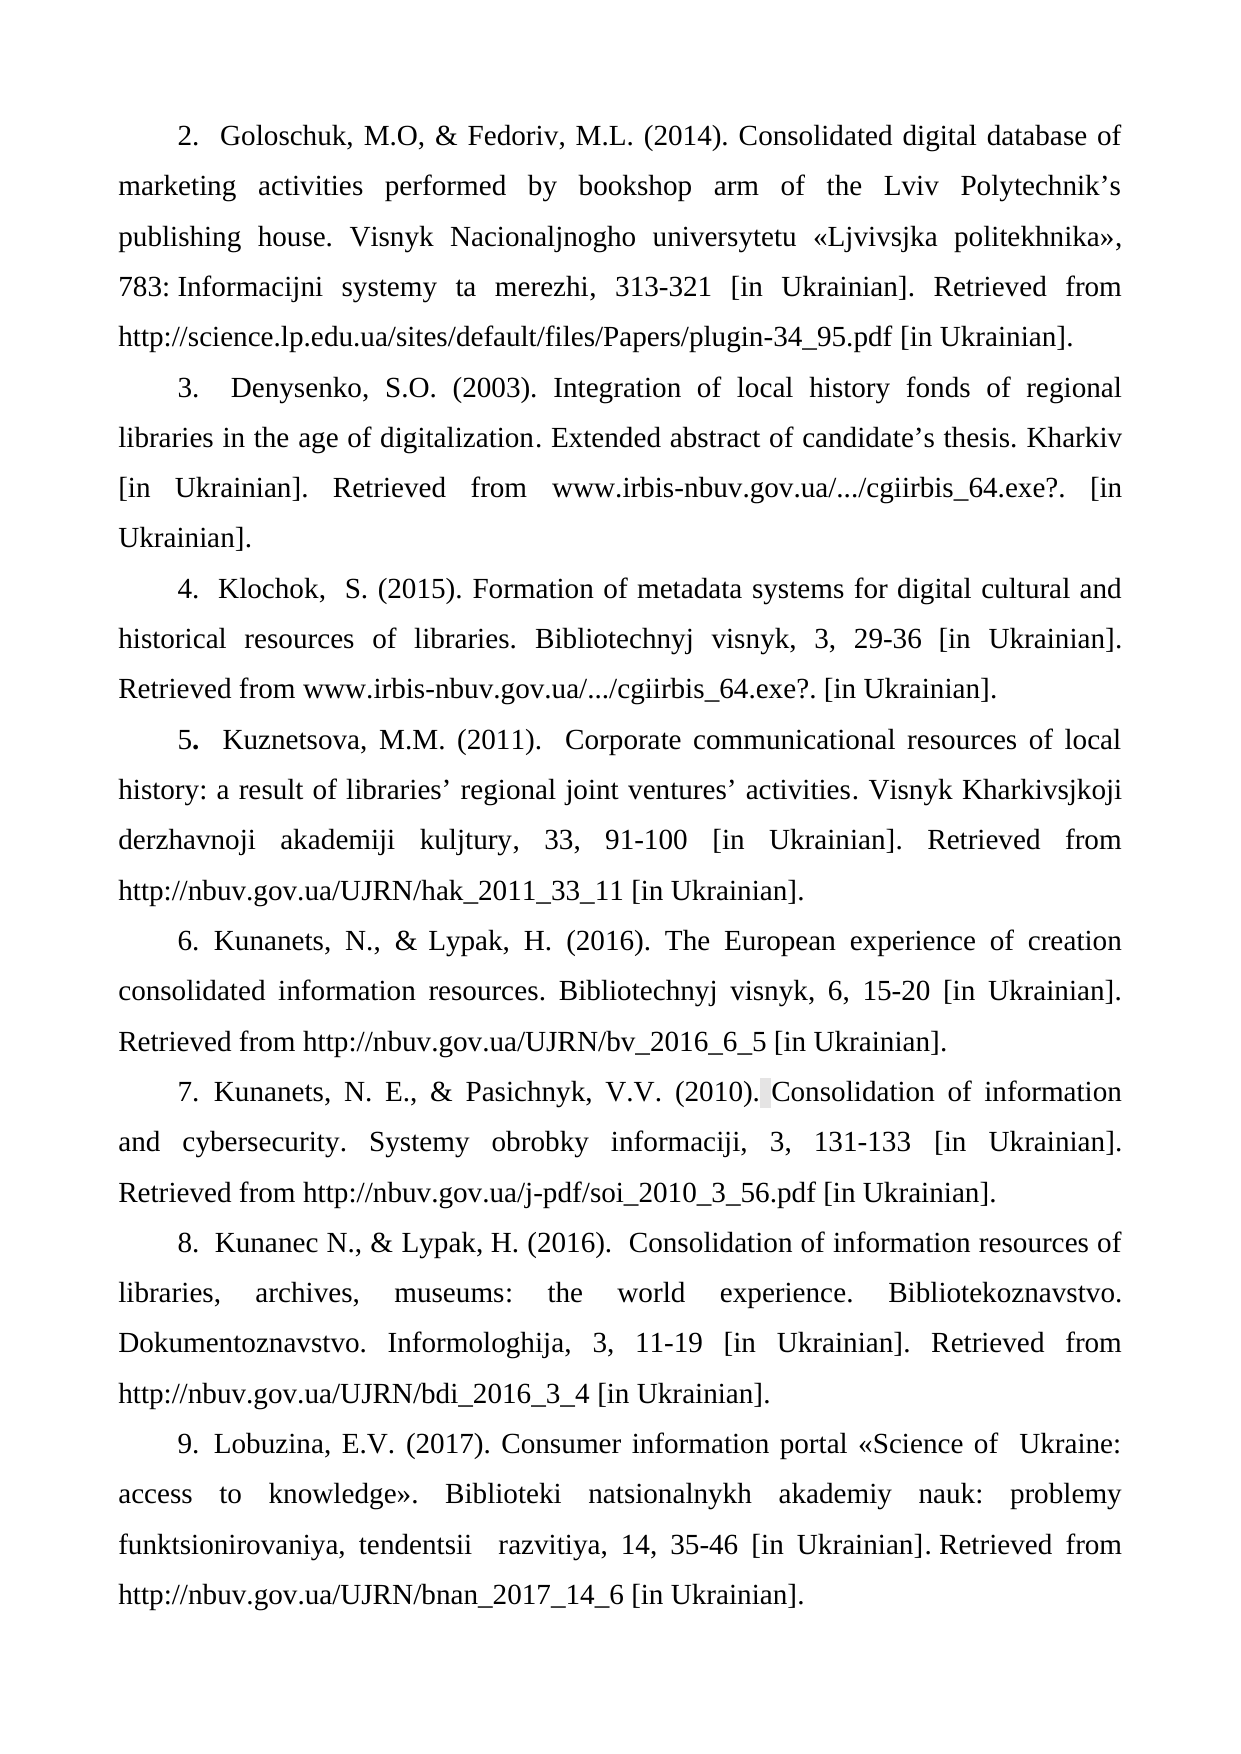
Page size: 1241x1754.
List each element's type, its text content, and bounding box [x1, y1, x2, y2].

list 7. Kunanets, N. E., & Pasichnyk, V.V. (2010). Consolidation of information and cybersecurity. Systemy obrobky informaciji, 3, 131-133 [in Ukrainian]. Retrieved from http://nbuv.gov.ua/j-pdf/soi_2010_3_56.pdf [in Ukrainian]. [118, 1074, 1122, 1208]
list 9. Lobuzina, E.V. (2017). Consumer information portal «Science of Ukraine: access to knowledge». Biblioteki natsionalnykh akademiy nauk: problemy funktsionirovaniya, tendentsii razvitiya, 14, 35-46 [in Ukrainian]. Retrieved from http://nbuv.gov.ua/UJRN/bnan_2017_14_6 [in Ukrainian]. [118, 1426, 1122, 1611]
list 2. Goloschuk, M.O, & Fedoriv, M.L. (2014). Consolidated digital database of marketing activities performed by bookshop arm of the Lviv Polytechnik’s publishing house. Visnyk Nacionaljnogho universytetu «Ljvivsjka politekhnika», 783: Informacijni systemy ta merezhi, 313-321 [in Ukrainian]. Retrieved from http://science.lp.edu.ua/sites/default/files/Papers/plugin-34_95.pdf [in Ukrainian]. [118, 118, 1122, 353]
list 3. Denysenko, S.O. (2003). Integration of local history fonds of regional libraries in the age of digitalization. Extended abstract of candidate’s thesis. Kharkiv [in Ukrainian]. Retrieved from www.irbis-nbuv.gov.ua/.../cgiirbis_64.exe?. [in Ukrainian]. [118, 370, 1122, 554]
list 4. Klochok, S. (2015). Formation of metadata systems for digital cultural and historical resources of libraries. Bibliotechnyj visnyk, 3, 29-36 [in Ukrainian]. Retrieved from www.irbis-nbuv.gov.ua/.../cgiirbis_64.exe?. [in Ukrainian]. [118, 571, 1122, 705]
list 5. Kuznetsova, M.M. (2011). Corporate communicational resources of local history: a result of libraries’ regional joint ventures’ activities. Visnyk Kharkivsjkoji derzhavnoji akademiji kuljtury, 33, 91-100 [in Ukrainian]. Retrieved from http://nbuv.gov.ua/UJRN/hak_2011_33_11 [in Ukrainian]. [118, 722, 1122, 906]
list 6. Kunanets, N., & Lypak, H. (2016). The European experience of creation consolidated information resources. Bibliotechnyj visnyk, 6, 15-20 [in Ukrainian]. Retrieved from http://nbuv.gov.ua/UJRN/bv_2016_6_5 [in Ukrainian]. [118, 923, 1122, 1057]
list 8. Kunanec N., & Lypak, H. (2016). Consolidation of information resources of libraries, archives, museums: the world experience. Bibliotekoznavstvo. Dokumentoznavstvo. Informologhija, 3, 11-19 [in Ukrainian]. Retrieved from http://nbuv.gov.ua/UJRN/bdi_2016_3_4 [in Ukrainian]. [118, 1225, 1122, 1409]
